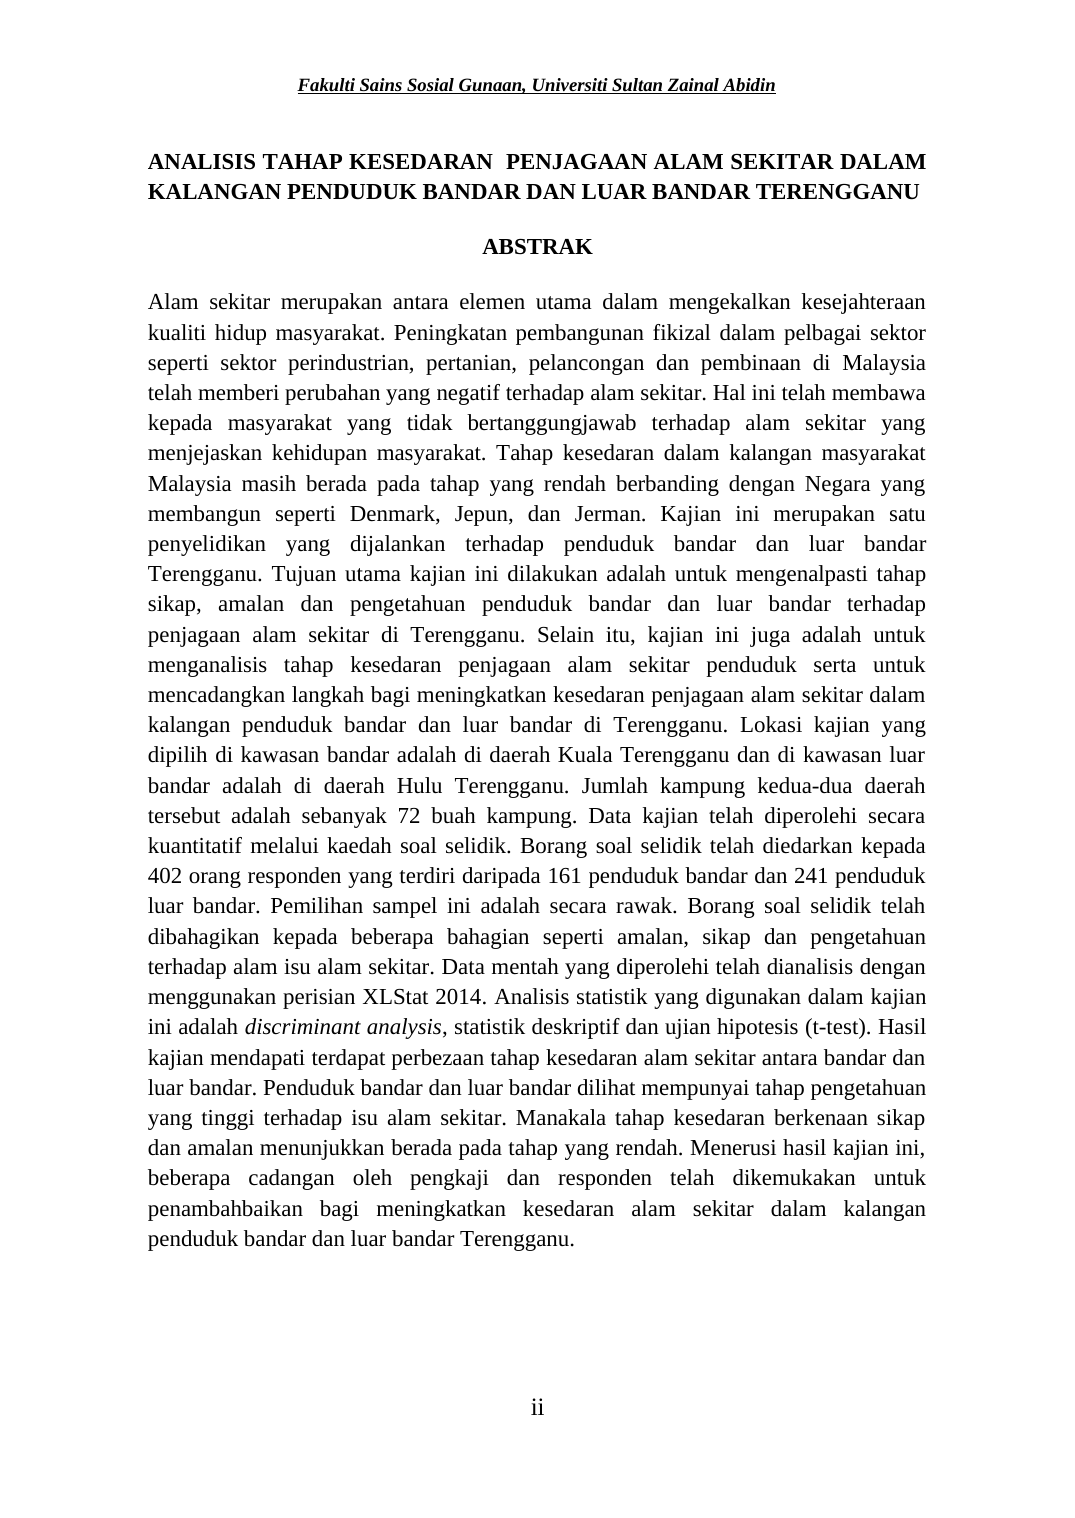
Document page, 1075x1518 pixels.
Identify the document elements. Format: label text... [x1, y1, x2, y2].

text ANALISIS TAHAP KESEDARAN PENJAGAAN ALAM SEKITAR DALAM KALANGAN PENDUDUK BANDAR DAN LUAR BANDAR TERENGGANU [148, 148, 927, 204]
text ABSTRAK [148, 233, 927, 259]
text Alam sekitar merupakan antara elemen utama dalam mengekalkan kesejahteraan kualiti hidup masyarakat. Peningkatan pembangunan fikizal dalam pelbagai sektor seperti sektor perindustrian, pertanian, pelancongan dan pembinaan di Malaysia telah memberi perubahan yang negatif terhadap alam sekitar. Hal ini telah membawa kepada masyarakat yang tidak bertanggungjawab terhadap alam sekitar yang menjejaskan kehidupan masyarakat. Tahap kesedaran dalam kalangan masyarakat Malaysia masih berada pada tahap yang rendah berbanding dengan Negara yang membangun seperti Denmark, Jepun, dan Jerman. Kajian ini merupakan satu penyelidikan yang dijalankan terhadap penduduk bandar dan luar bandar Terengganu. Tujuan utama kajian ini dilakukan adalah untuk mengenalpasti tahap sikap, amalan dan pengetahuan penduduk bandar dan luar bandar terhadap penjagaan alam sekitar di Terengganu. Selain itu, kajian ini juga adalah untuk menganalisis tahap kesedaran penjagaan alam sekitar penduduk serta untuk mencadangkan langkah bagi meningkatkan kesedaran penjagaan alam sekitar dalam kalangan penduduk bandar dan luar bandar di Terengganu. Lokasi kajian yang dipilih di kawasan bandar adalah di daerah Kuala Terengganu dan di kawasan luar bandar adalah di daerah Hulu Terengganu. Jumlah kampung kedua-dua daerah tersebut adalah sebanyak 72 buah kampung. Data kajian telah diperolehi secara kuantitatif melalui kaedah soal selidik. Borang soal selidik telah diedarkan kepada 402 orang responden yang terdiri daripada 161 penduduk bandar dan 241 penduduk luar bandar. Pemilihan sampel ini adalah secara rawak. Borang soal selidik telah dibahagikan kepada beberapa bahagian seperti amalan, sikap dan pengetahuan terhadap alam isu alam sekitar. Data mentah yang diperolehi telah dianalisis dengan menggunakan perisian XLStat 2014. Analisis statistik yang digunakan dalam kajian ini adalah discriminant analysis, statistik deskriptif dan ujian hipotesis (t-test). Hasil kajian mendapati terdapat perbezaan tahap kesedaran alam sekitar antara bandar dan luar bandar. Penduduk bandar dan luar bandar dilihat mempunyai tahap pengetahuan yang tinggi terhadap isu alam sekitar. Manakala tahap kesedaran berkenaan sikap dan amalan menunjukkan berada pada tahap yang rendah. Menerusi hasil kajian ini, beberapa cadangan oleh pengkaji dan responden telah dikemukakan untuk penambahbaikan bagi meningkatkan kesedaran alam sekitar dalam kalangan penduduk bandar dan luar bandar Terengganu. [148, 288, 927, 1251]
